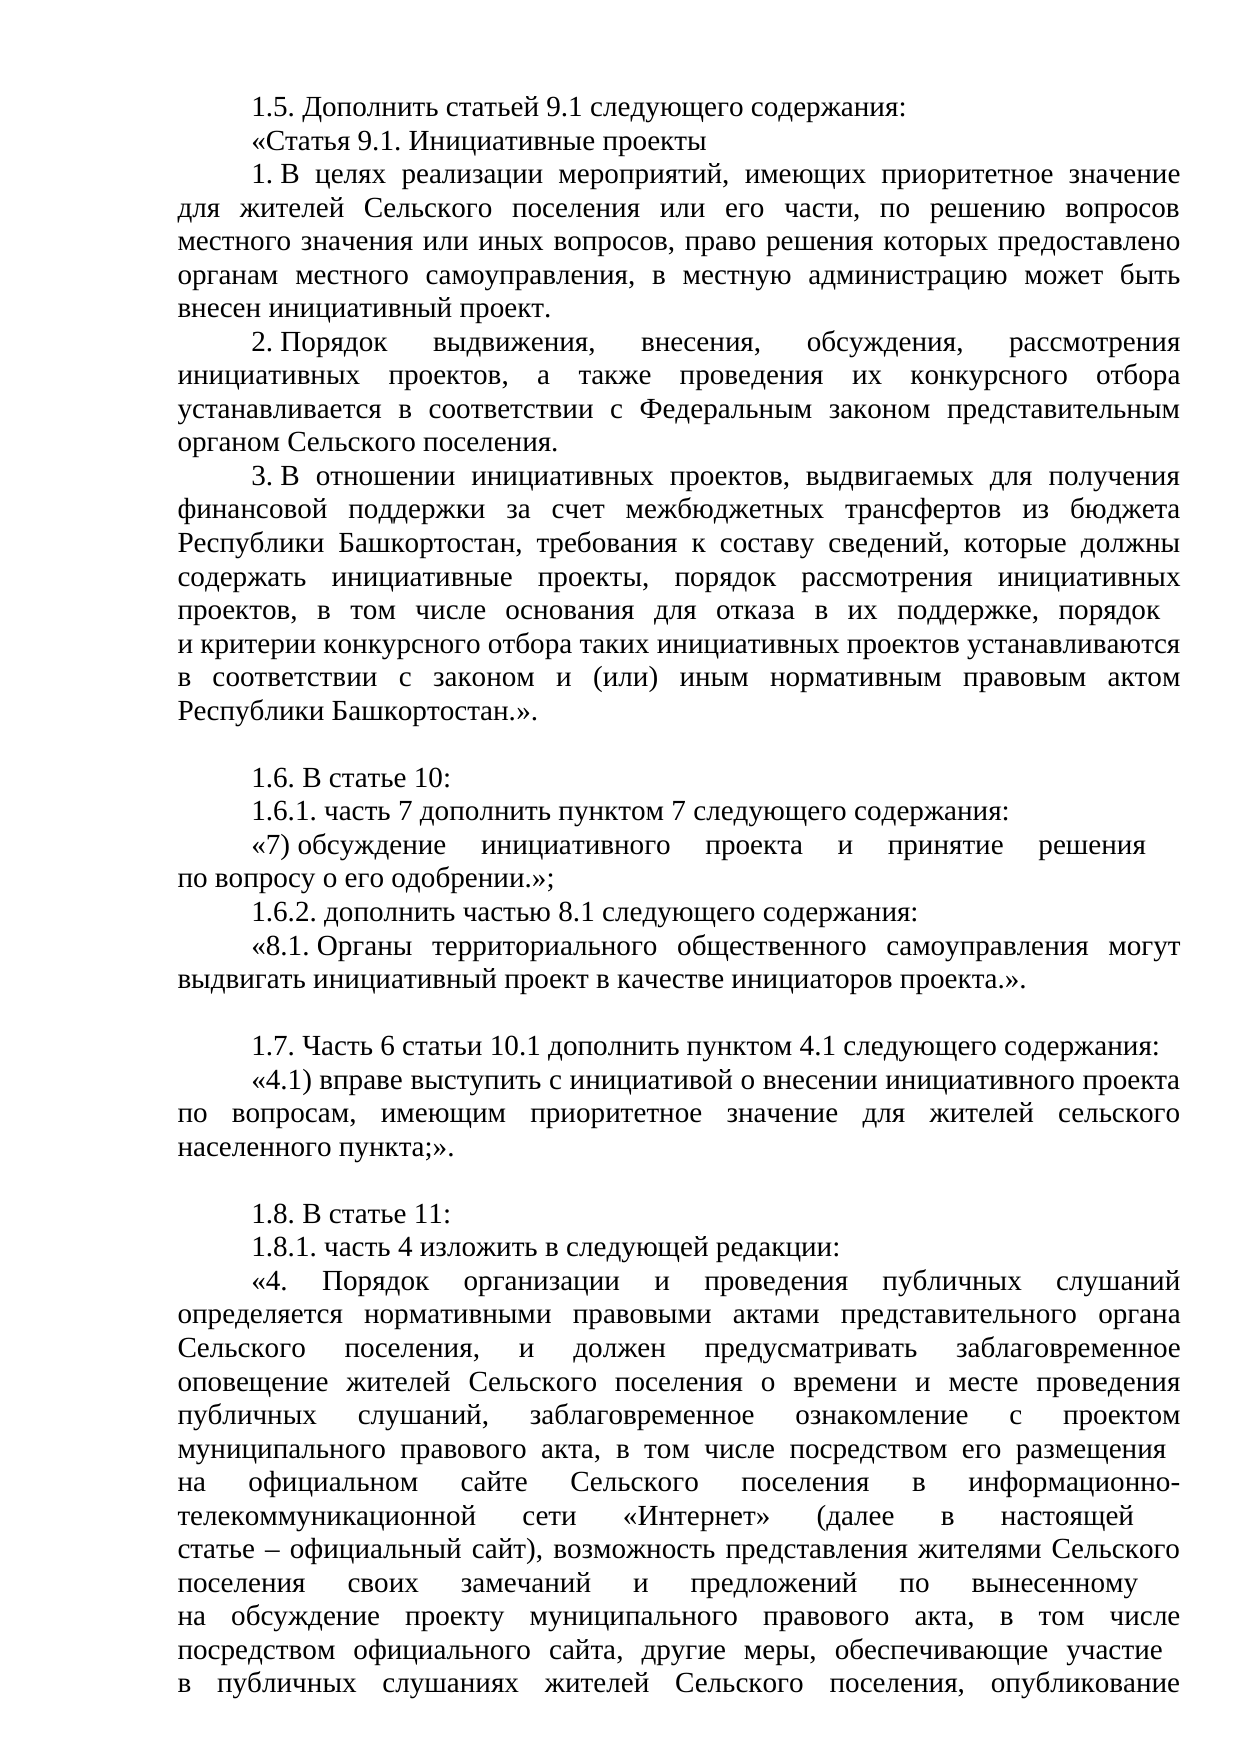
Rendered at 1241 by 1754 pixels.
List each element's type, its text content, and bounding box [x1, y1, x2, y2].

text «4.1) вправе выступить с инициативой о внесении инициативного проекта по вопросам, имеющим приоритетное значение для жителей сельского населенного пункта;». [177, 1062, 1181, 1162]
text 1. В целях реализации мероприятий, имеющих приоритетное значение для жителей Сельского поселения или его части, по решению вопросов местного значения или иных вопросов, право решения которых предоставлено органам местного самоуправления, в местную администрацию может быть внесен инициативный проект. [177, 156, 1181, 324]
text «7) обсуждение инициативного проекта и принятие решения по вопросу о его одобрении.»; [177, 827, 1181, 894]
text «Статья 9.1. Инициативные проекты [177, 123, 1181, 156]
text 1.7. Часть 6 статьи 10.1 дополнить пунктом 4.1 следующего содержания: [177, 1028, 1181, 1062]
text 1.6. В статье 10: [177, 760, 1181, 793]
text 1.6.2. дополнить частью 8.1 следующего содержания: [177, 894, 1181, 928]
text 1.6.1. часть 7 дополнить пунктом 7 следующего содержания: [177, 793, 1181, 827]
text 2. Порядок выдвижения, внесения, обсуждения, рассмотрения инициативных проектов, а также проведения их конкурсного отбора устанавливается в соответствии с Федеральным законом представительным органом Сельского поселения. [177, 324, 1181, 458]
text 3. В отношении инициативных проектов, выдвигаемых для получения финансовой поддержки за счет межбюджетных трансфертов из бюджета Республики Башкортостан, требования к составу сведений, которые должны содержать инициативные проекты, порядок рассмотрения инициативных проектов, в том числе основания для отказа в их поддержке, порядок и критерии конкурсного отбора таких инициативных проектов устанавливаются в соответствии с законом и (или) иным нормативным правовым актом Республики Башкортостан.». [177, 458, 1181, 726]
text 1.8.1. часть 4 изложить в следующей редакции: [177, 1229, 1181, 1263]
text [177, 1263, 1181, 1699]
text «8.1. Органы территориального общественного самоуправления могут выдвигать инициативный проект в качестве инициаторов проекта.». [177, 928, 1181, 995]
text 1.5. Дополнить статьей 9.1 следующего содержания: [177, 89, 1181, 123]
text 1.8. В статье 11: [177, 1196, 1181, 1229]
